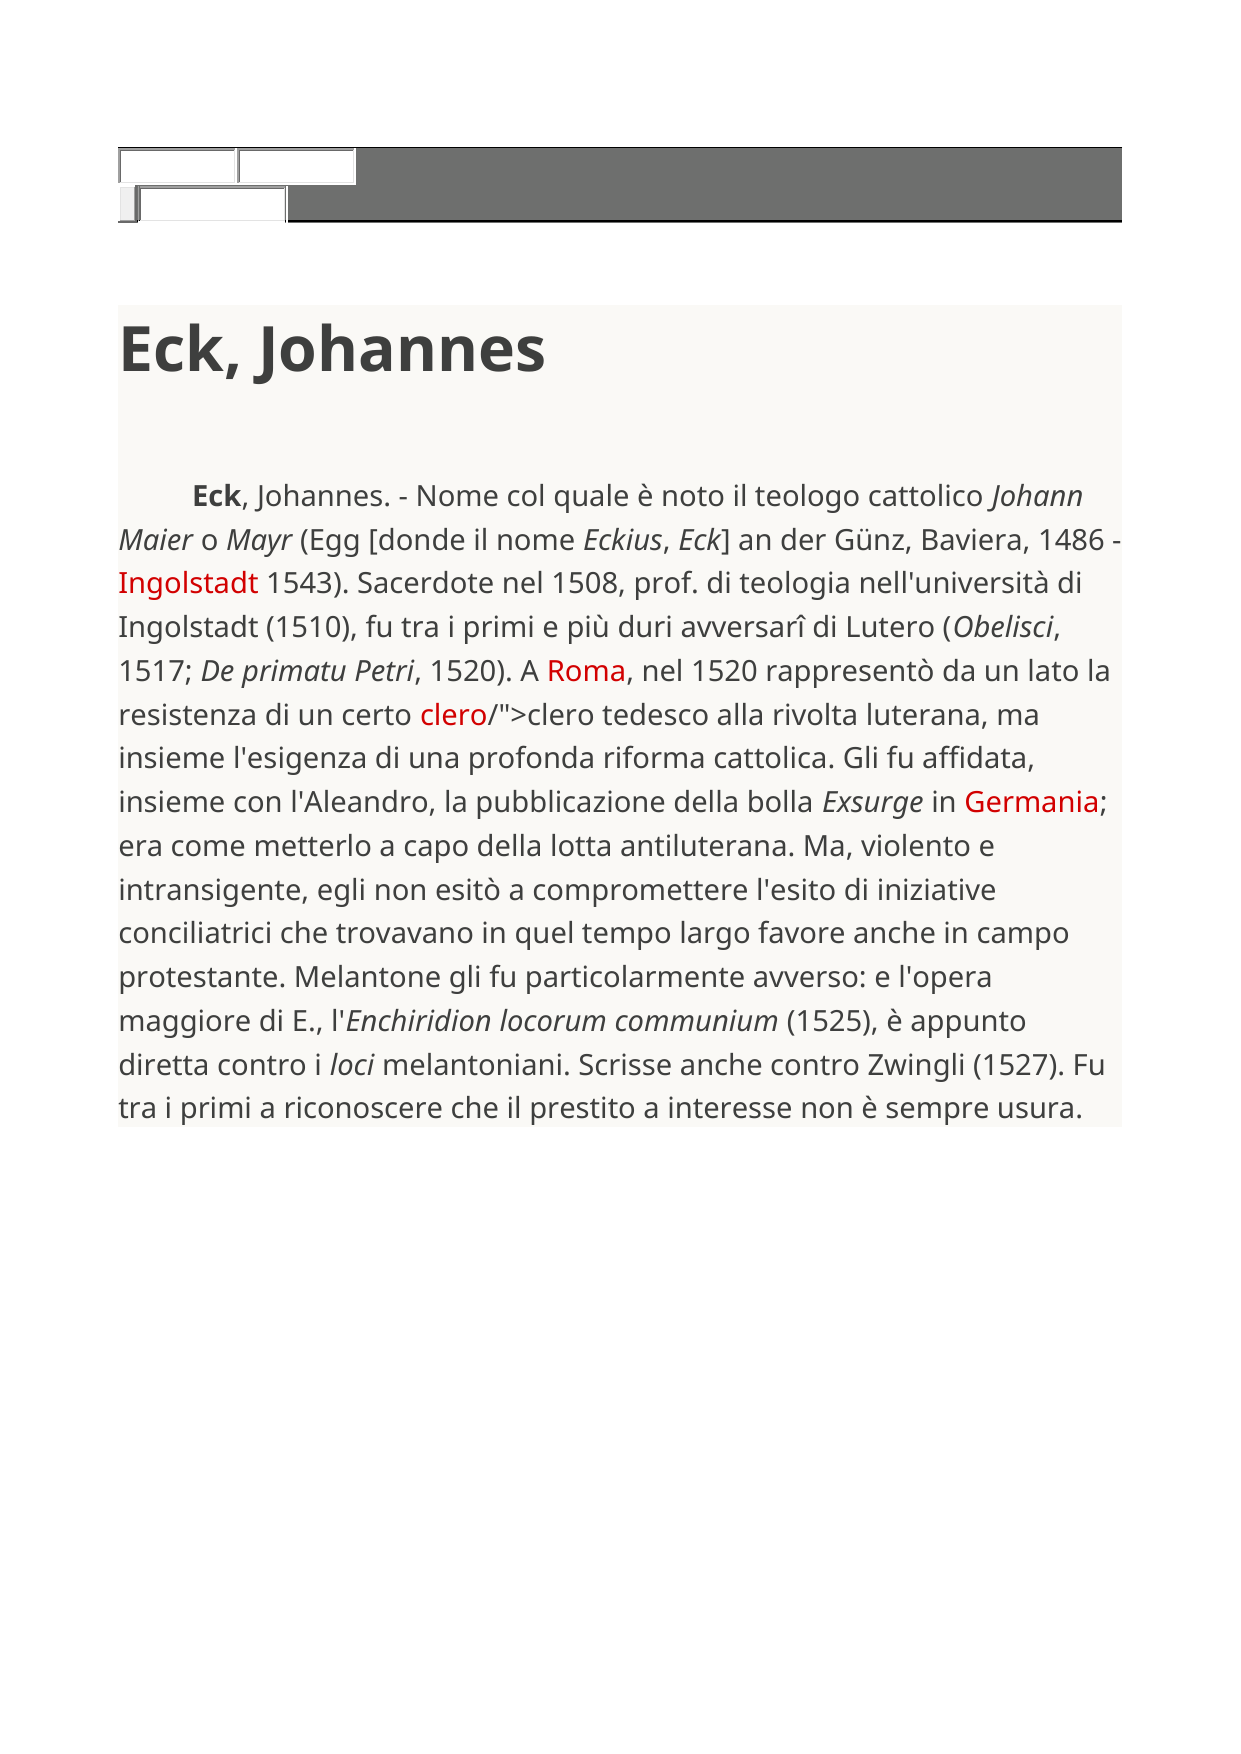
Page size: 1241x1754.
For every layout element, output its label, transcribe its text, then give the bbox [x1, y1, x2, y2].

text Eck, Johannes [118, 305, 1122, 390]
text Eck, Johannes. - Nome col quale è noto il teologo cattolico Johann Maier o Mayr (Egg [donde il nome Eckius, Eck] an der Günz, Baviera, 1486 - Ingolstadt 1543). Sacerdote nel 1508, prof. di teologia nell'università di Ingolstadt (1510), fu tra i primi e più duri avversarî di Lutero (Obelisci, 1517; De primatu Petri, 1520). A Roma, nel 1520 rappresentò da un lato la resistenza di un certo clero/">clero tedesco alla rivolta luterana, ma insieme l'esigenza di una profonda riforma cattolica. Gli fu affidata, insieme con l'Aleandro, la pubblicazione della bolla Exsurge in Germania; era come metterlo a capo della lotta antiluterana. Ma, violento e intransigente, egli non esitò a compromettere l'esito di iniziative conciliatrici che trovavano in quel tempo largo favore anche in campo protestante. Melantone gli fu particolarmente avverso: e l'opera maggiore di E., l'Enchiridion locorum communium (1525), è appunto diretta contro i loci melantoniani. Scrisse anche contro Zwingli (1527). Fu tra i primi a riconoscere che il prestito a interesse non è sempre usura. [118, 471, 1122, 1127]
